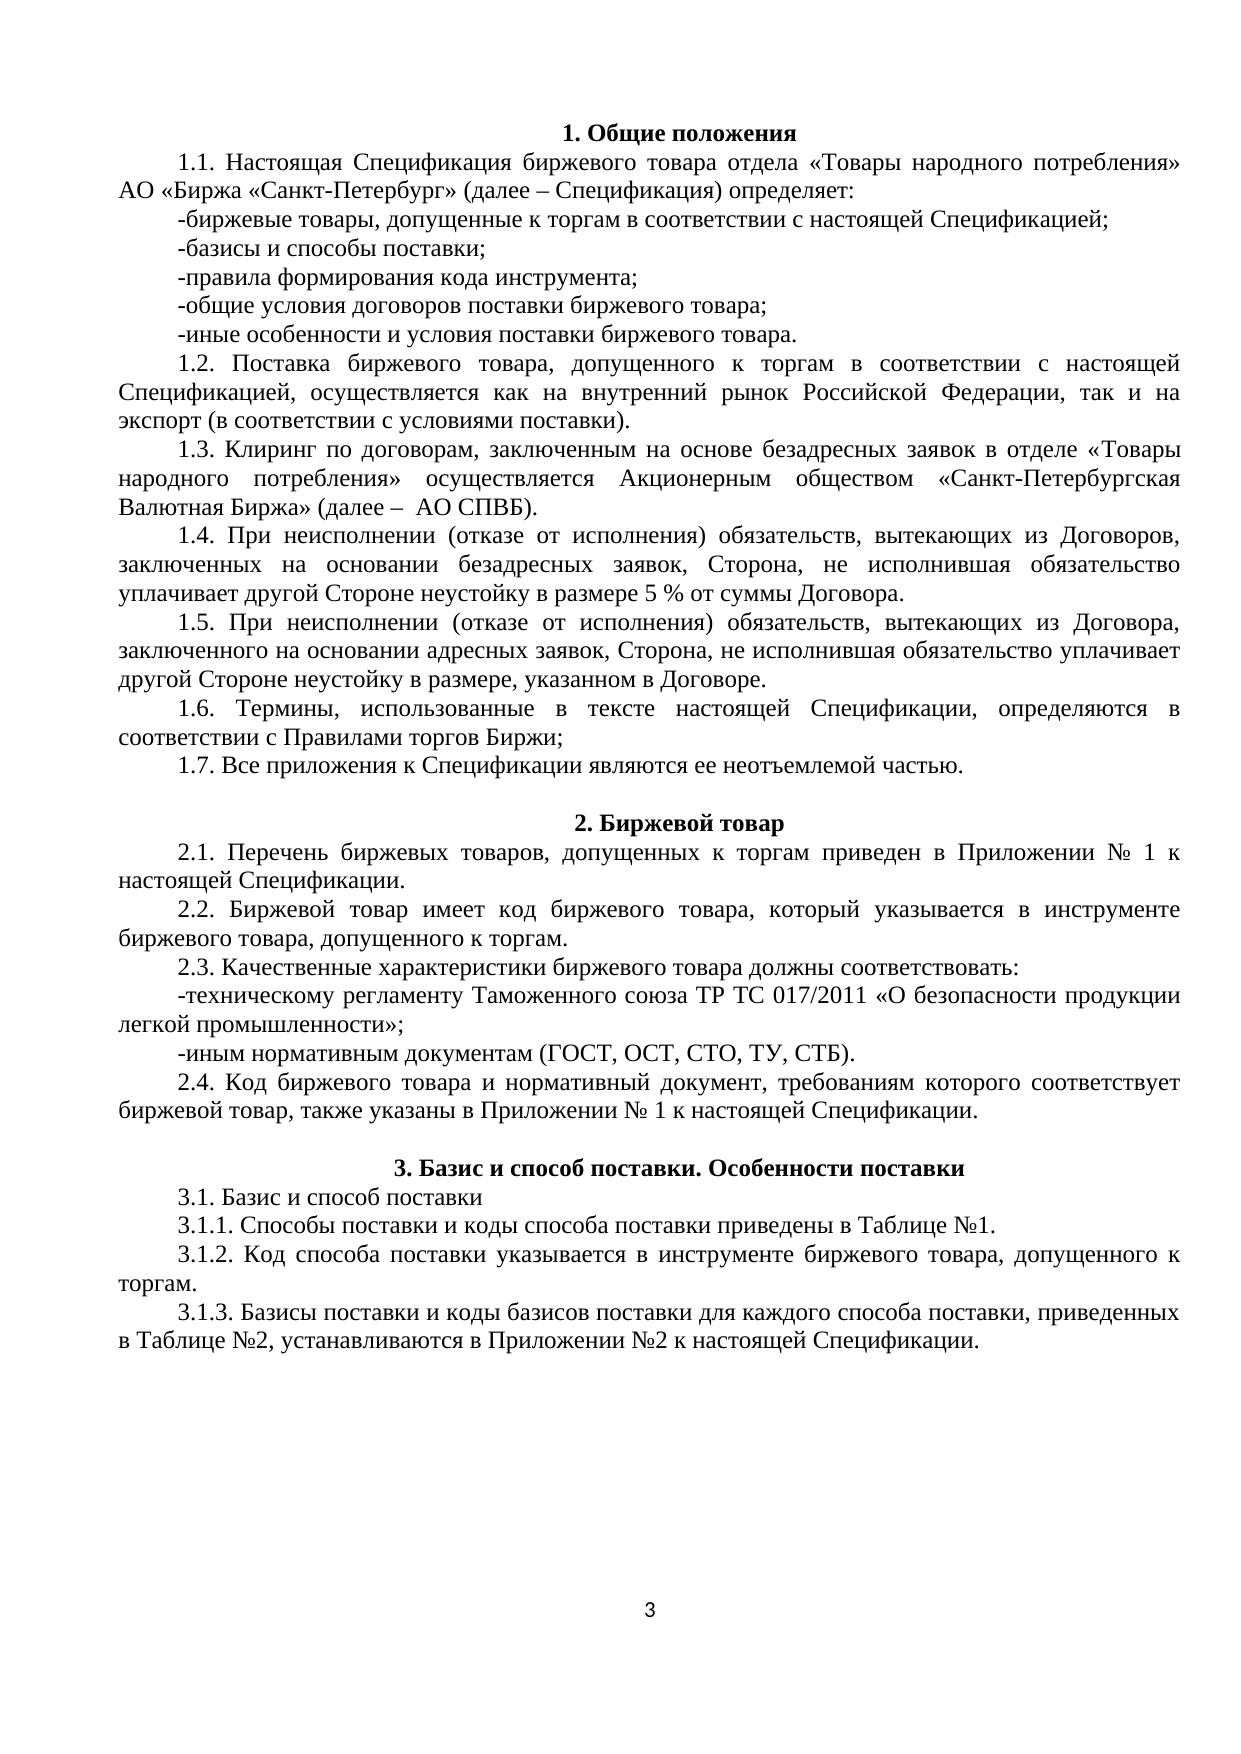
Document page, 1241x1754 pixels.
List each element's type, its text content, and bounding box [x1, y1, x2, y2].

text -биржевые товары, допущенные к торгам в соответствии с настоящей Спецификацией; [118, 204, 1181, 233]
text 1.1. Настоящая Спецификация биржевого товара отдела «Товары народного потребления» АО «Биржа «Санкт-Петербург» (далее – Спецификация) определяет: [118, 147, 1181, 204]
text -базисы и способы поставки; [118, 233, 1181, 262]
text -общие условия договоров поставки биржевого товара; [118, 291, 1181, 319]
text 1.6. Термины, использованные в тексте настоящей Спецификации, определяются в соответствии с Правилами торгов Биржи; [118, 693, 1181, 751]
text 3.1.1. Способы поставки и коды способа поставки приведены в Таблице №1. [118, 1211, 1181, 1239]
text 3.1.3. Базисы поставки и коды базисов поставки для каждого способа поставки, приведенных в Таблице №2, устанавливаются в Приложении №2 к настоящей Спецификации. [118, 1297, 1181, 1354]
text 1.3. Клиринг по договорам, заключенным на основе безадресных заявок в отделе «Товары народного потребления» осуществляется Акционерным обществом «Санкт-Петербургская Валютная Биржа» (далее – АО СПВБ). [118, 434, 1181, 521]
text 3.1.2. Код способа поставки указывается в инструменте биржевого товара, допущенного к торгам. [118, 1239, 1181, 1297]
text 2.1. Перечень биржевых товаров, допущенных к торгам приведен в Приложении № 1 к настоящей Спецификации. [118, 837, 1181, 894]
text 2.2. Биржевой товар имеет код биржевого товара, который указывается в инструменте биржевого товара, допущенного к торгам. [118, 894, 1181, 952]
text -иным нормативным документам (ГОСТ, ОСТ, СТО, ТУ, СТБ). [118, 1038, 1181, 1067]
text 1.2. Поставка биржевого товара, допущенного к торгам в соответствии с настоящей Спецификацией, осуществляется как на внутренний рынок Российской Федерации, так и на экспорт (в соответствии с условиями поставки). [118, 348, 1181, 434]
text -иные особенности и условия поставки биржевого товара. [118, 319, 1181, 348]
text -техническому регламенту Таможенного союза ТР ТС 017/2011 «О безопасности продукции легкой промышленности»; [118, 981, 1181, 1038]
text 1.4. При неисполнении (отказе от исполнения) обязательств, вытекающих из Договоров, заключенных на основании безадресных заявок, Сторона, не исполнившая обязательство уплачивает другой Стороне неустойку в размере 5 % от суммы Договора. [118, 521, 1181, 607]
text 2.3. Качественные характеристики биржевого товара должны соответствовать: [118, 952, 1181, 981]
text -правила формирования кода инструмента; [118, 262, 1181, 291]
text 3. Базис и способ поставки. Особенности поставки [118, 1153, 1181, 1182]
text 2.4. Код биржевого товара и нормативный документ, требованиям которого соответствует биржевой товар, также указаны в Приложении № 1 к настоящей Спецификации. [118, 1067, 1181, 1124]
text 3.1. Базис и способ поставки [118, 1182, 1181, 1211]
text 1.5. При неисполнении (отказе от исполнения) обязательств, вытекающих из Договора, заключенного на основании адресных заявок, Сторона, не исполнившая обязательство уплачивает другой Стороне неустойку в размере, указанном в Договоре. [118, 607, 1181, 693]
text 2. Биржевой товар [118, 808, 1181, 837]
text 1. Общие положения [118, 118, 1181, 147]
text 1.7. Все приложения к Спецификации являются ее неотъемлемой частью. [118, 751, 1181, 779]
